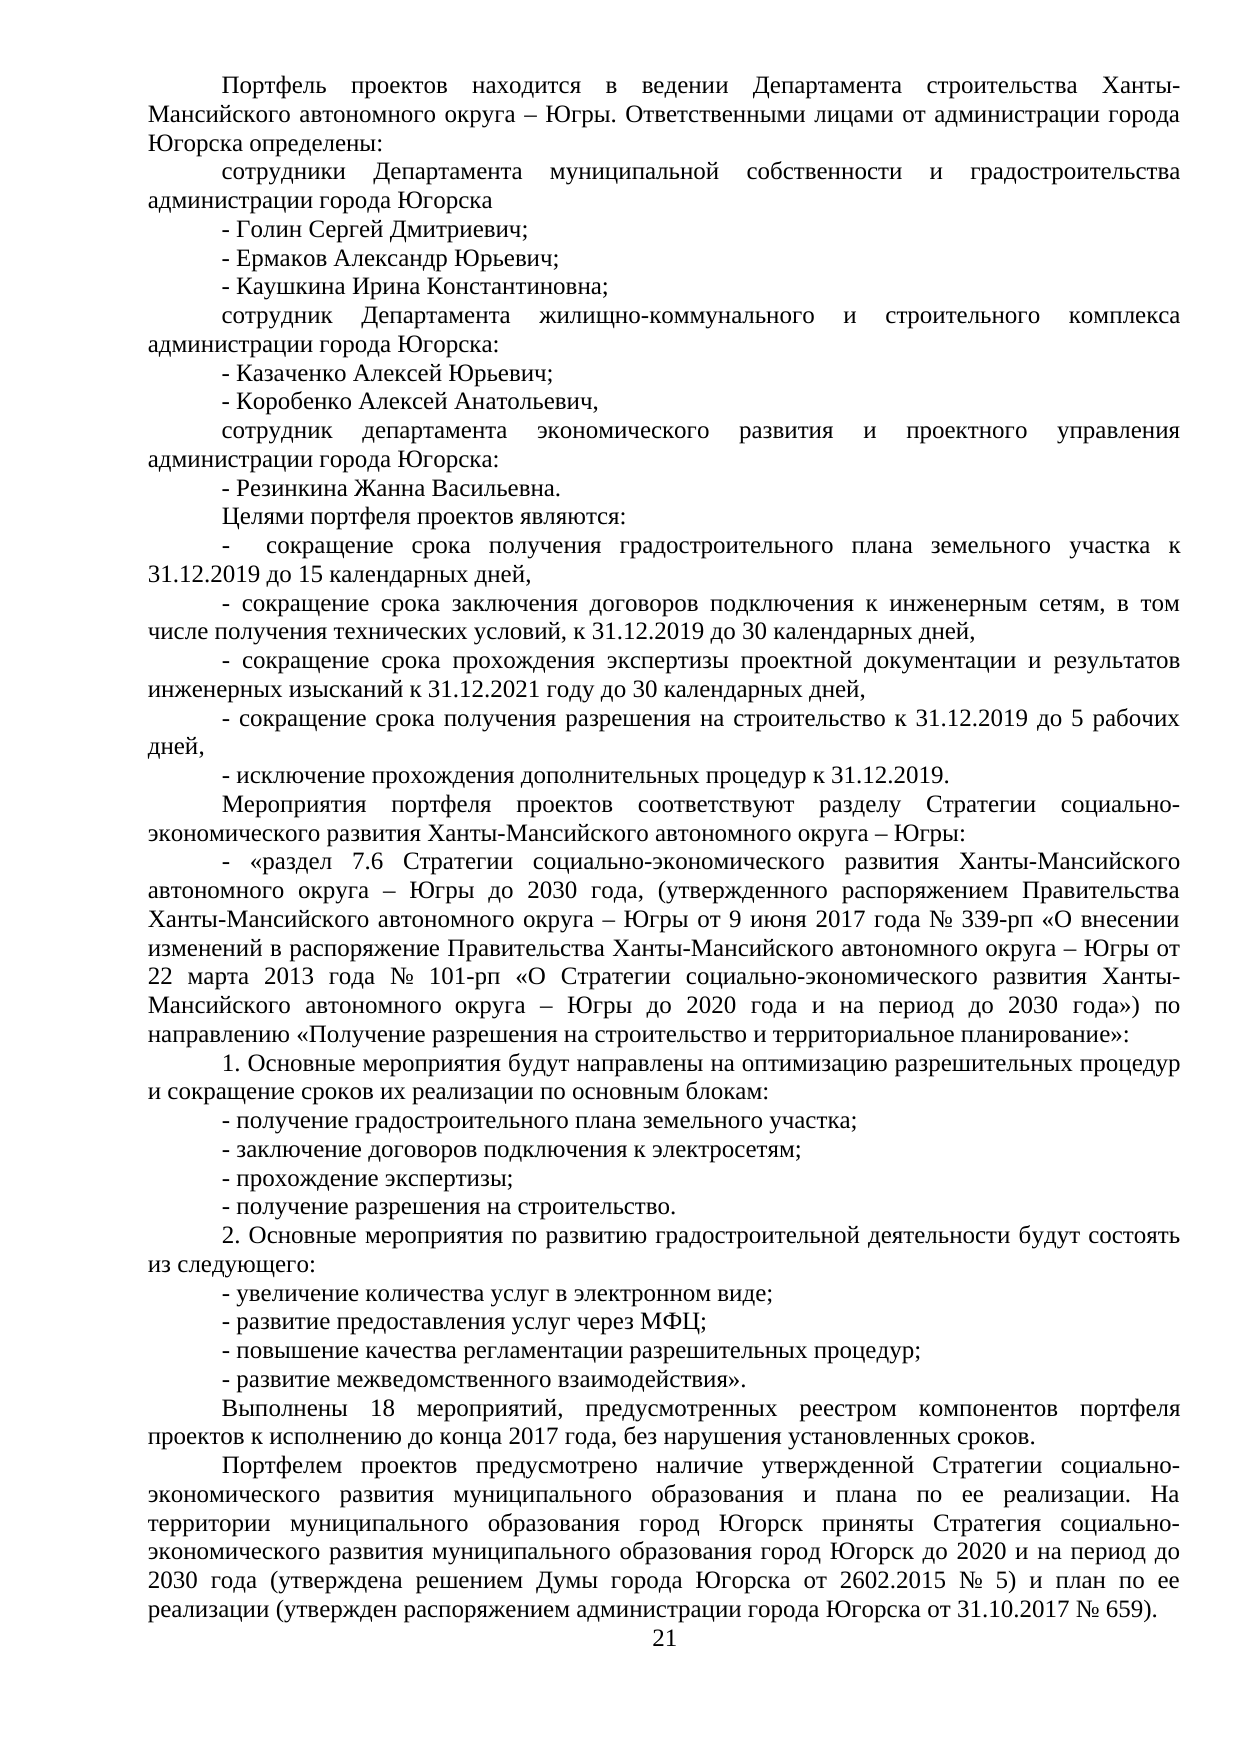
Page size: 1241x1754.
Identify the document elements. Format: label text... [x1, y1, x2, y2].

text - сокращение срока получения градостроительного плана земельного участка к 31.12.2019 до 15 календарных дней, [148, 530, 1181, 588]
text - прохождение экспертизы; [148, 1163, 1181, 1191]
text Портфель проектов находится в ведении Департамента строительства Ханты-Мансийского автономного округа – Югры. Ответственными лицами от администрации города Югорска определены: [148, 70, 1181, 156]
text - сокращение срока прохождения экспертизы проектной документации и результатов инженерных изысканий к 31.12.2021 году до 30 календарных дней, [148, 645, 1181, 703]
text сотрудник Департамента жилищно-коммунального и строительного комплекса администрации города Югорска: [148, 300, 1181, 358]
text - Казаченко Алексей Юрьевич; [148, 358, 1181, 386]
list Портфелем проектов предусмотрено наличие утвержденной Стратегии социально-экономического развития муниципального образования и плана по ее реализации. На территории муниципального образования город Югорск приняты Стратегия социально-экономического развития муниципального образования город Югорск до 2020 и на период до 2030 года (утверждена решением Думы города Югорска от 2602.2015 № 5) и план по ее реализации (утвержден распоряжением администрации города Югорска от 31.10.2017 № 659). [148, 1450, 1181, 1623]
text - Ермаков Александр Юрьевич; [148, 243, 1181, 271]
text - сокращение срока получения разрешения на строительство к 31.12.2019 до 5 рабочих дней, [148, 703, 1181, 760]
text Целями портфеля проектов являются: [148, 501, 1181, 530]
text 2. Основные мероприятия по развитию градостроительной деятельности будут состоять из следующего: [148, 1220, 1181, 1278]
text - развитие межведомственного взаимодействия». [148, 1364, 1181, 1393]
text - повышение качества регламентации разрешительных процедур; [148, 1335, 1181, 1364]
text 1. Основные мероприятия будут направлены на оптимизацию разрешительных процедур и сокращение сроков их реализации по основным блокам: [148, 1048, 1181, 1105]
text сотрудники Департамента муниципальной собственности и градостроительства администрации города Югорска [148, 156, 1181, 214]
text - Голин Сергей Дмитриевич; [148, 214, 1181, 243]
text - заключение договоров подключения к электросетям; [148, 1134, 1181, 1163]
text - Каушкина Ирина Константиновна; [148, 271, 1181, 300]
text - увеличение количества услуг в электронном виде; [148, 1278, 1181, 1306]
text - сокращение срока заключения договоров подключения к инженерным сетям, в том числе получения технических условий, к 31.12.2019 до 30 календарных дней, [148, 588, 1181, 645]
text - получение градостроительного плана земельного участка; [148, 1105, 1181, 1134]
text Мероприятия портфеля проектов соответствуют разделу Стратегии социально-экономического развития Ханты-Мансийского автономного округа – Югры: [148, 789, 1181, 846]
text - исключение прохождения дополнительных процедур к 31.12.2019. [148, 760, 1181, 789]
text - «раздел 7.6 Стратегии социально-экономического развития Ханты-Мансийского автономного округа – Югры до 2030 года, (утвержденного распоряжением Правительства Ханты-Мансийского автономного округа – Югры от 9 июня 2017 года № 339-рп «О внесении изменений в распоряжение Правительства Ханты-Мансийского автономного округа – Югры от 22 марта 2013 года № 101-рп «О Стратегии социально-экономического развития Ханты-Мансийского автономного округа – Югры до 2020 года и на период до 2030 года») по направлению «Получение разрешения на строительство и территориальное планирование»: [148, 846, 1181, 1048]
text - Коробенко Алексей Анатольевич, [148, 386, 1181, 415]
text сотрудник департамента экономического развития и проектного управления администрации города Югорска: [148, 415, 1181, 473]
text Выполнены 18 мероприятий, предусмотренных реестром компонентов портфеля проектов к исполнению до конца 2017 года, без нарушения установленных сроков. [148, 1393, 1181, 1450]
text - развитие предоставления услуг через МФЦ; [148, 1306, 1181, 1335]
text - получение разрешения на строительство. [148, 1191, 1181, 1220]
text - Резинкина Жанна Васильевна. [148, 473, 1181, 501]
